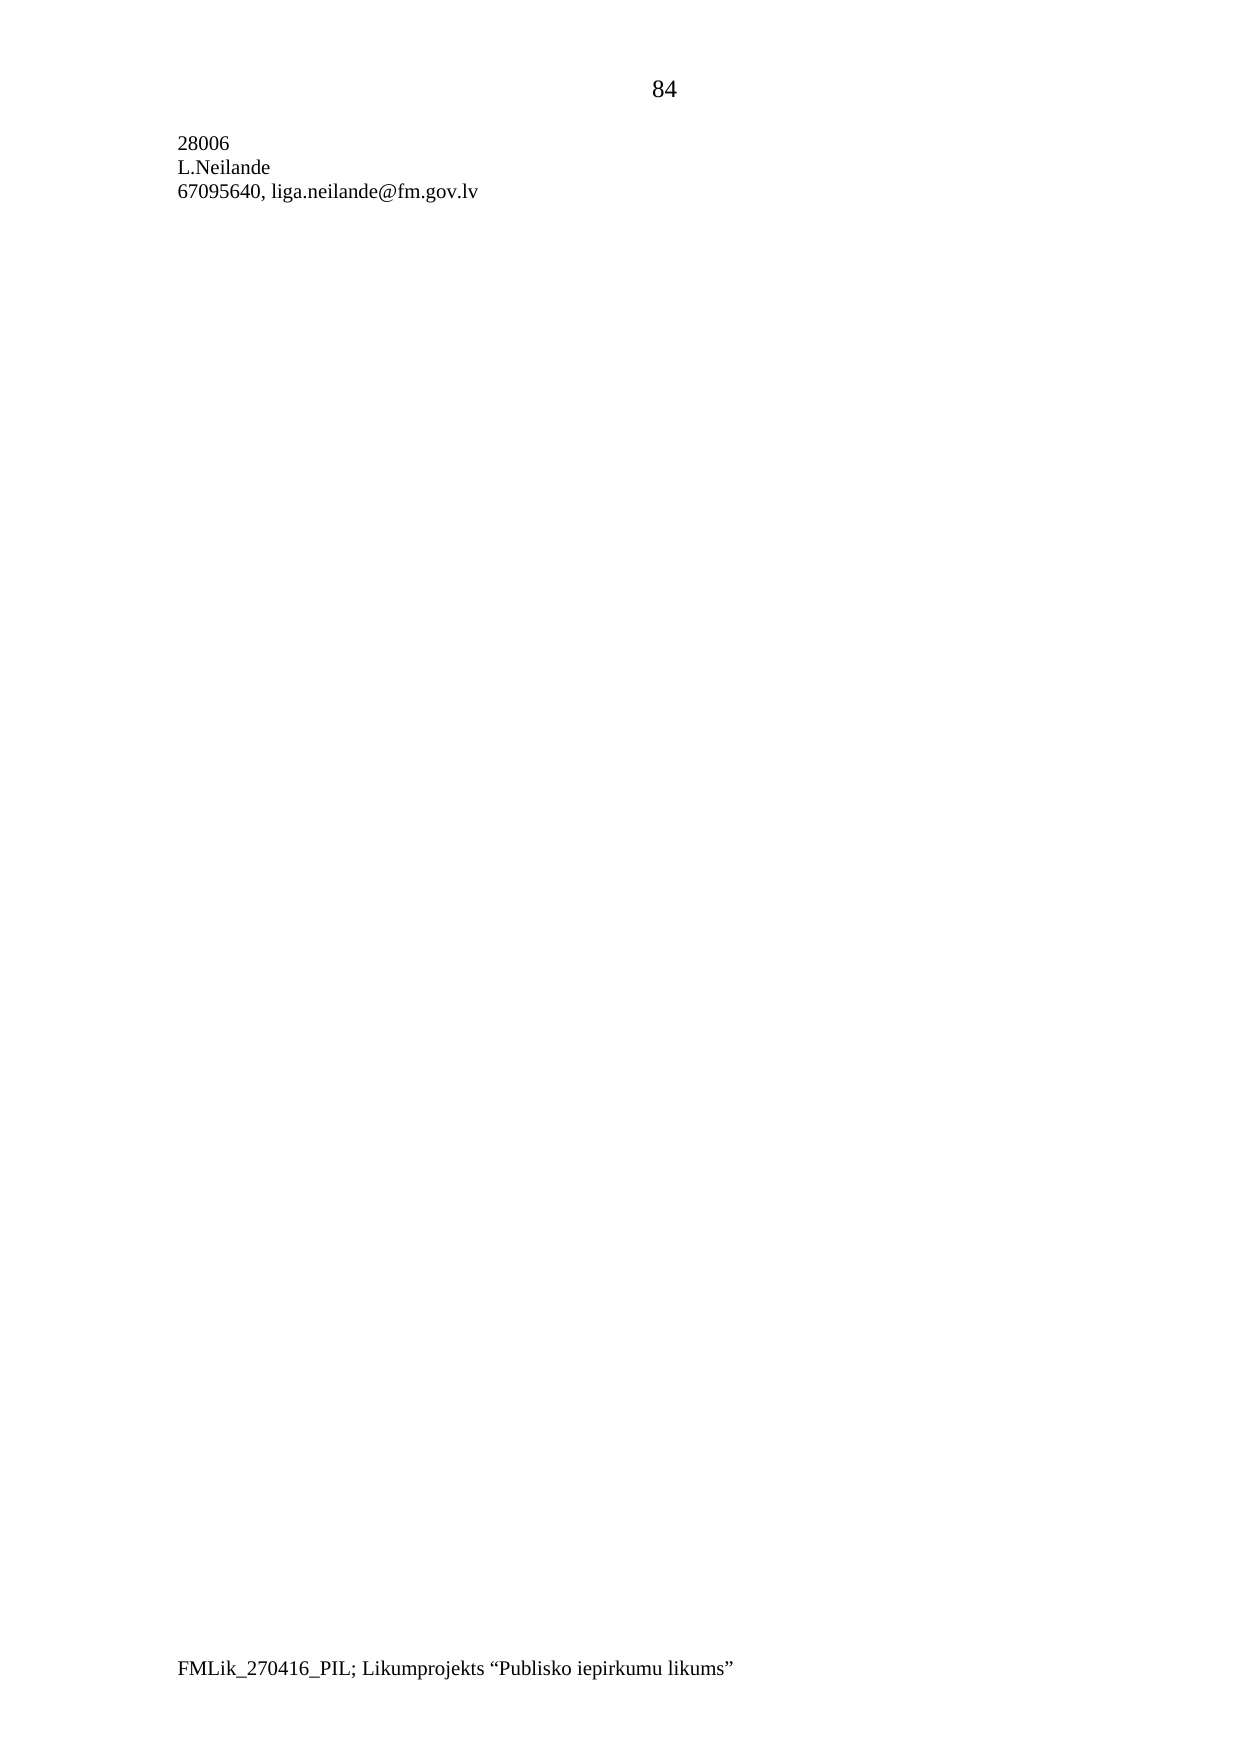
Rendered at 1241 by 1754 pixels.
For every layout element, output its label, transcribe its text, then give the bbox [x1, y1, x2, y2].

text 67095640, liga.neilande@fm.gov.lv [177, 179, 1152, 203]
text 28006 [177, 131, 1152, 155]
text L.Neilande [177, 155, 1152, 179]
